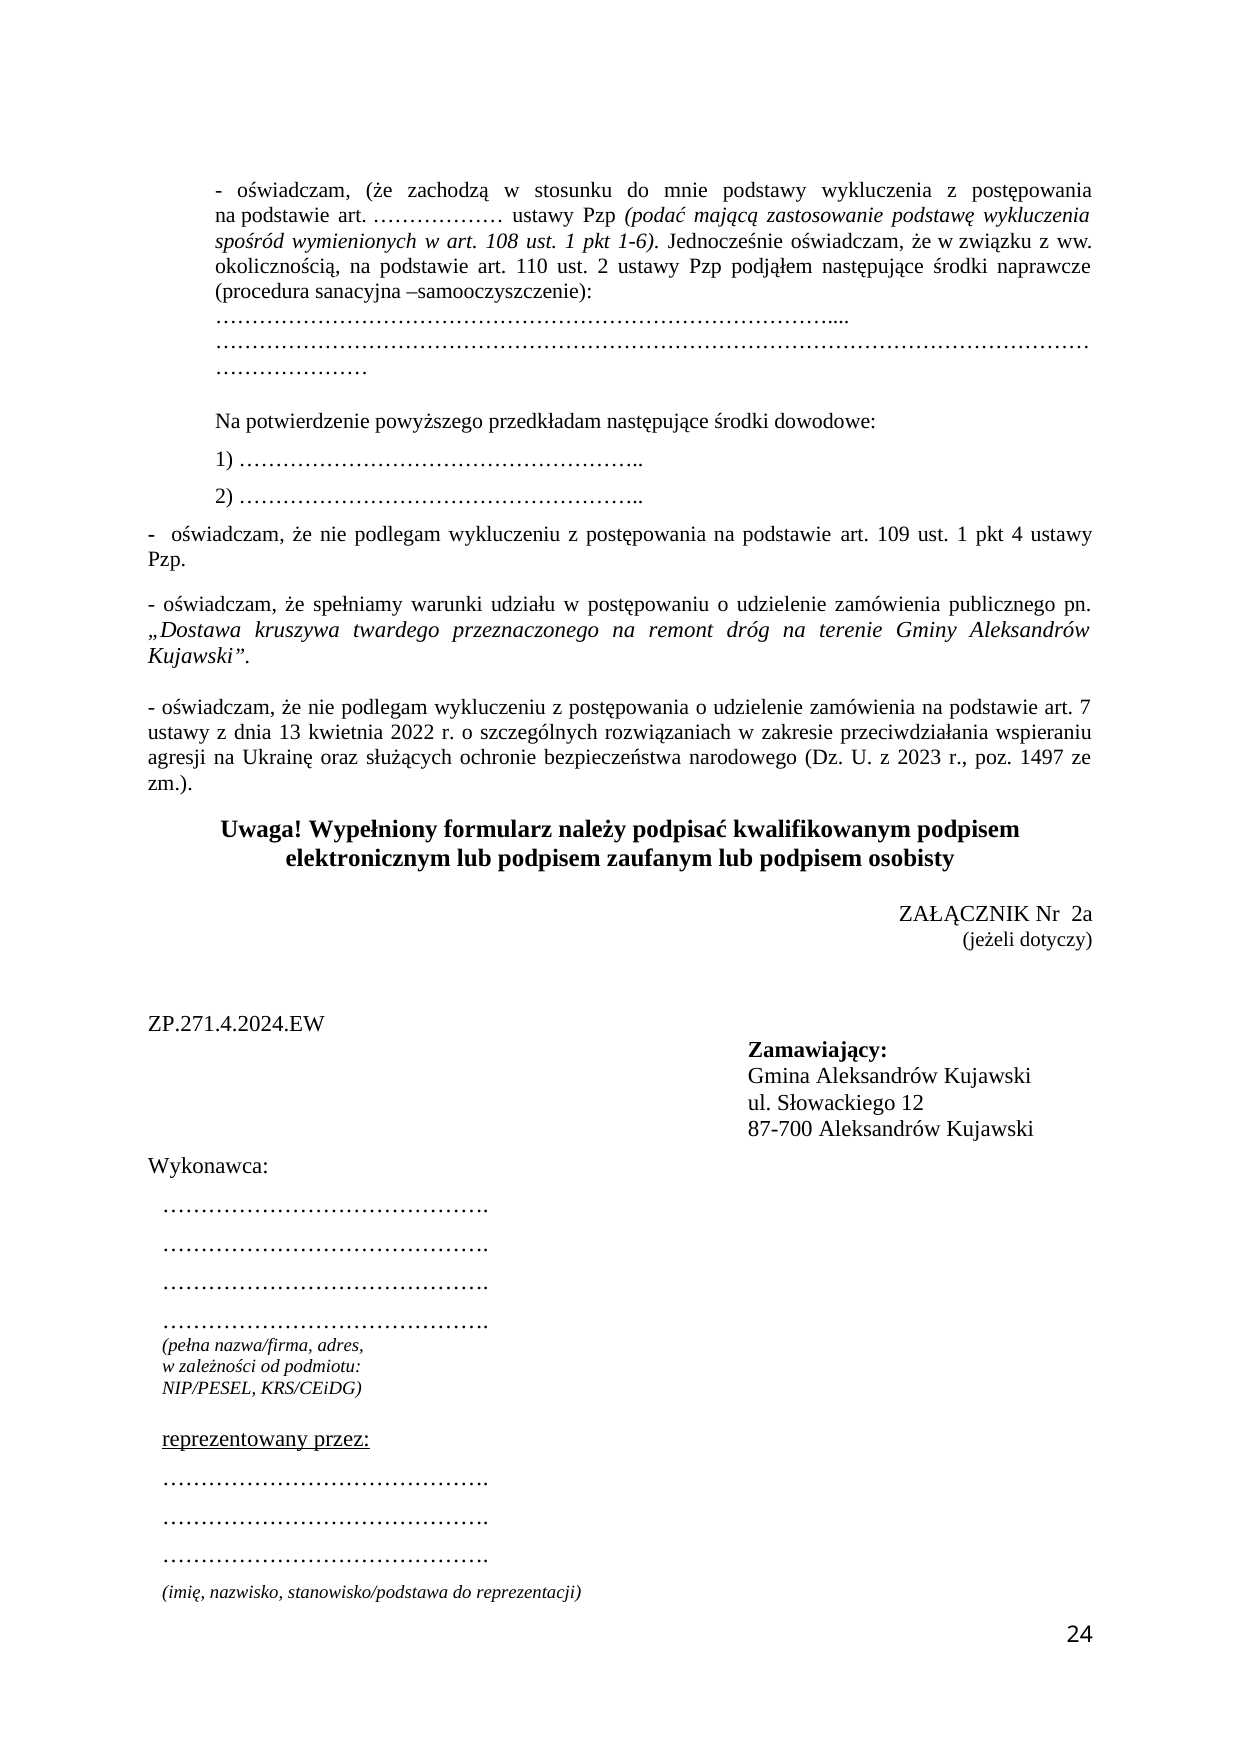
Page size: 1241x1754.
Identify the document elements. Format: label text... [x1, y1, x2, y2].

text ZP.271.4.2024.EW [148, 1009, 1093, 1036]
text 2) ……………………………………………….. [148, 483, 1090, 508]
text - oświadczam, że nie podlegam wykluczeniu z postępowania o udzielenie zamówienia na podstawie art. 7 ustawy z dnia 13 kwietnia 2022 r. o szczególnych rozwiązaniach w zakresie przeciwdziałania wspieraniu agresji na Ukrainę oraz służących ochronie bezpieczeństwa narodowego (Dz. U. z 2023 r., poz. 1497 ze zm.). [148, 694, 1093, 795]
text Na potwierdzenie powyższego przedkładam następujące środki dowodowe: [148, 408, 1090, 433]
text ……………………………………. [162, 1191, 1093, 1217]
text ul. Słowackiego 12 [673, 1089, 1093, 1115]
text ……………………………………. [162, 1503, 1093, 1529]
text Gmina Aleksandrów Kujawski [748, 1062, 1093, 1089]
text - oświadczam, (że zachodzą w stosunku do mnie podstawy wykluczenia z postępowania na podstawie art. ……………… ustawy Pzp (podać mającą zastosowanie podstawę wykluczenia spośród wymienionych w art. 108 ust. 1 pkt 1-6). Jednocześnie oświadczam, że w związku z ww. okolicznością, na podstawie art. 110 ust. 2 ustawy Pzp podjąłem następujące środki naprawcze (procedura sanacyjna –samooczyszczenie): [215, 177, 1093, 303]
text ……………………………………. [162, 1268, 1093, 1295]
text ……………………………………. [162, 1307, 1093, 1334]
text w zależności od podmiotu: NIP/PESEL, KRS/CEiDG) [162, 1355, 395, 1398]
text Wykonawca: [148, 1152, 1093, 1178]
text 1) ……………………………………………….. [148, 446, 1090, 471]
text Zamawiający: [673, 1036, 1093, 1062]
text ……………………………………. [162, 1229, 1093, 1256]
text - oświadczam, że nie podlegam wykluczeniu z postępowania na podstawie art. 109 ust. 1 pkt 4 ustawy Pzp. [148, 521, 1093, 572]
text - oświadczam, że spełniamy warunki udziału w postępowaniu o udzielenie zamówienia publicznego pn. „Dostawa kruszywa twardego przeznaczonego na remont dróg na terenie Gminy Aleksandrów Kujawski”. [148, 591, 1093, 669]
text (pełna nazwa/firma, adres, [162, 1334, 1093, 1355]
text 87-700 Aleksandrów Kujawski [673, 1115, 1093, 1141]
text …………………………………………………………………………....…………………………………………………………………………………………………………………………… [215, 303, 1093, 379]
text (imię, nazwisko, stanowisko/podstawa do reprezentacji) [162, 1581, 1093, 1602]
text ……………………………………. [162, 1464, 1093, 1490]
text ZAŁĄCZNIK Nr 2a [148, 900, 1093, 926]
text (jeżeli dotyczy) [148, 926, 1093, 951]
text Uwaga! Wypełniony formularz należy podpisać kwalifikowanym podpisem elektronicznym lub podpisem zaufanym lub podpisem osobisty [148, 814, 1093, 871]
text ……………………………………. [162, 1542, 1093, 1568]
text reprezentowany przez: [162, 1425, 1093, 1451]
